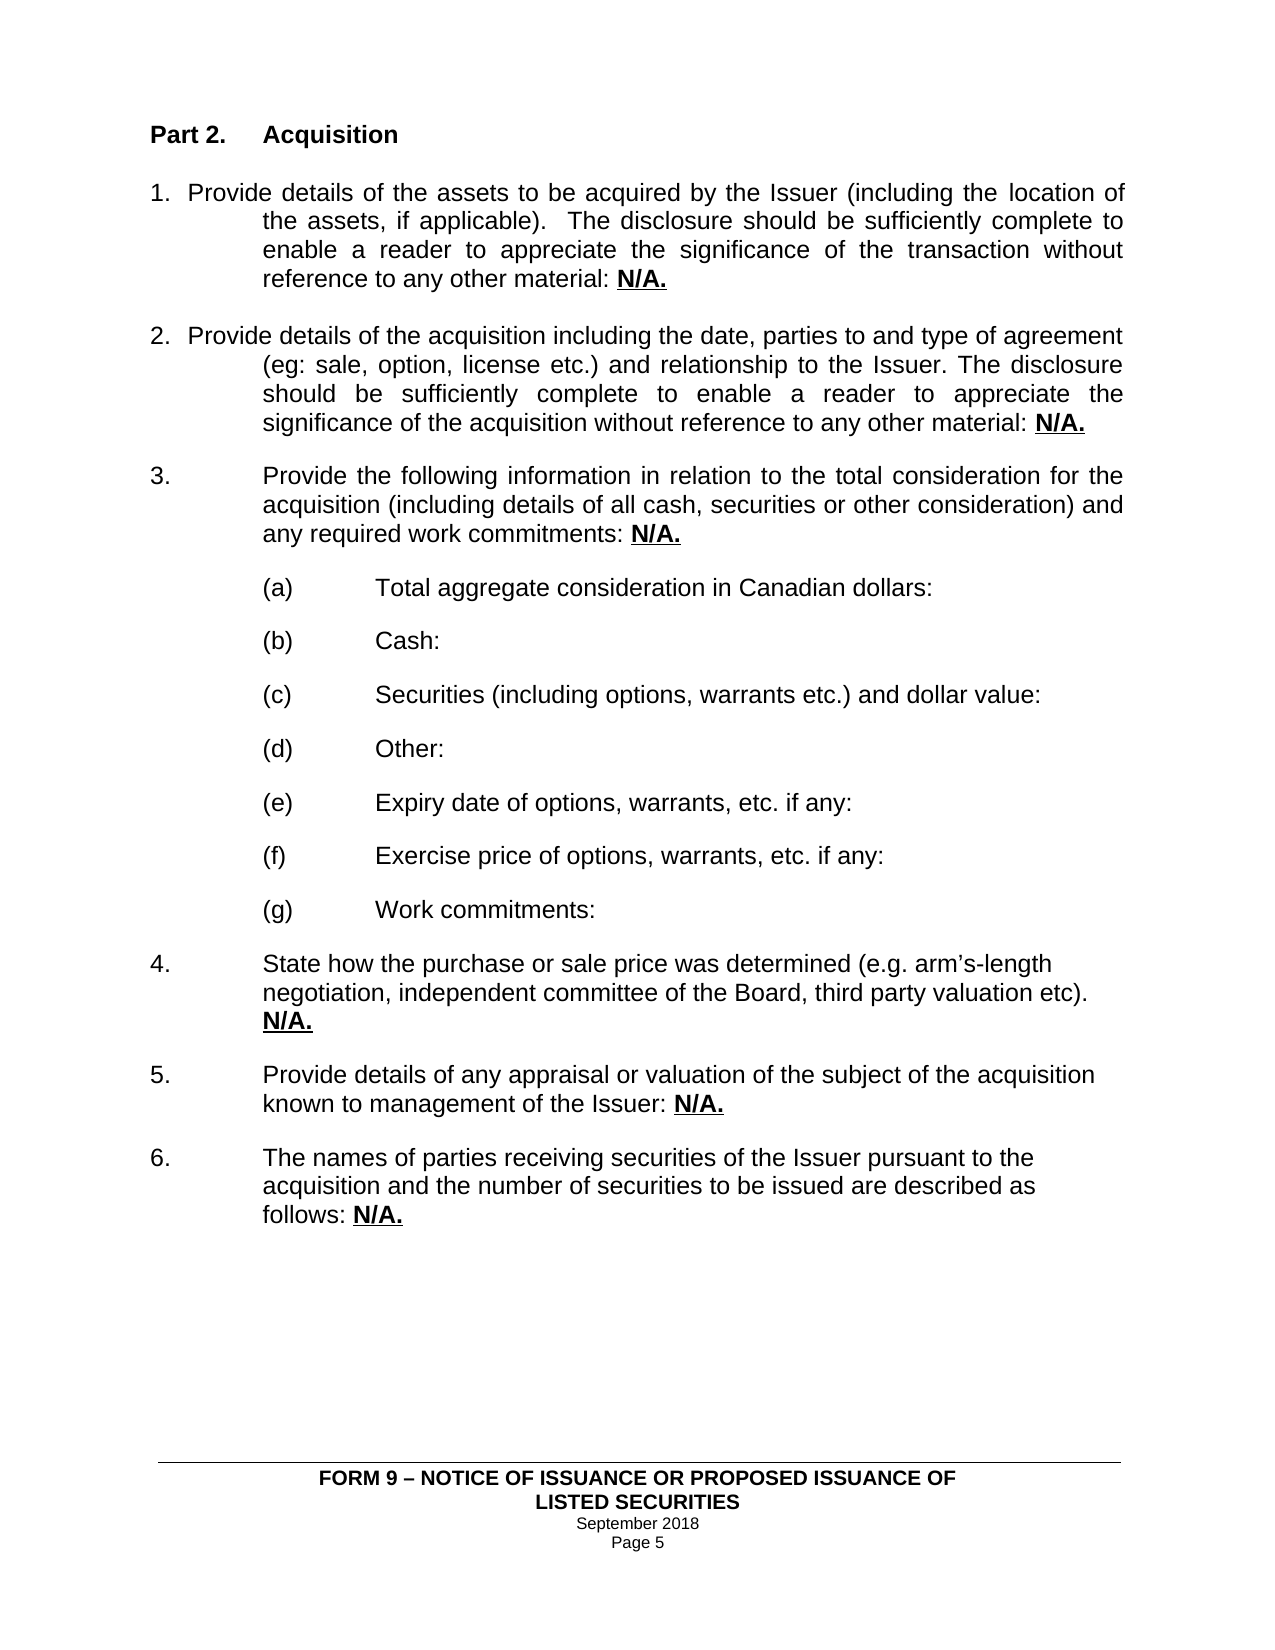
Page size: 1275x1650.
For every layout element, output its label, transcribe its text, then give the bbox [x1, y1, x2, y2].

list Securities (including options, warrants etc.) and dollar value: [262, 680, 1125, 709]
list The names of parties receiving securities of the Issuer pursuant to the acquisition and the number of securities to be issued are described as follows: N/A. [150, 1142, 1125, 1257]
list Work commitments: [262, 895, 1125, 924]
list Provide the following information in relation to the total consideration for the acquisition (including details of all cash, securities or other consideration) and any required work commitments: N/A. [150, 461, 1125, 547]
list Provide details of any appraisal or valuation of the subject of the acquisition known to management of the Issuer: N/A. [150, 1060, 1125, 1117]
text Part 2. Acquisition [150, 120, 1125, 149]
list Provide details of the acquisition including the date, parties to and type of agreement (eg: sale, option, license etc.) and relationship to the Issuer. The disclosure should be sufficiently complete to enable a reader to appreciate the significance of the acquisition without reference to any other material: N/A. [150, 321, 1125, 436]
list Exercise price of options, warrants, etc. if any: [262, 841, 1125, 870]
list Expiry date of options, warrants, etc. if any: [262, 787, 1125, 816]
list Total aggregate consideration in Canadian dollars: [262, 572, 1125, 601]
list Provide details of the assets to be acquired by the Issuer (including the location of the assets, if applicable). The disclosure should be sufficiently complete to enable a reader to appreciate the significance of the transaction without reference to any other material: N/A. [150, 177, 1125, 292]
list Cash: [262, 626, 1125, 655]
list State how the purchase or sale price was determined (e.g. arm’s-length negotiation, independent committee of the Board, third party valuation etc). N/A. [150, 949, 1125, 1035]
list Other: [262, 734, 1125, 762]
